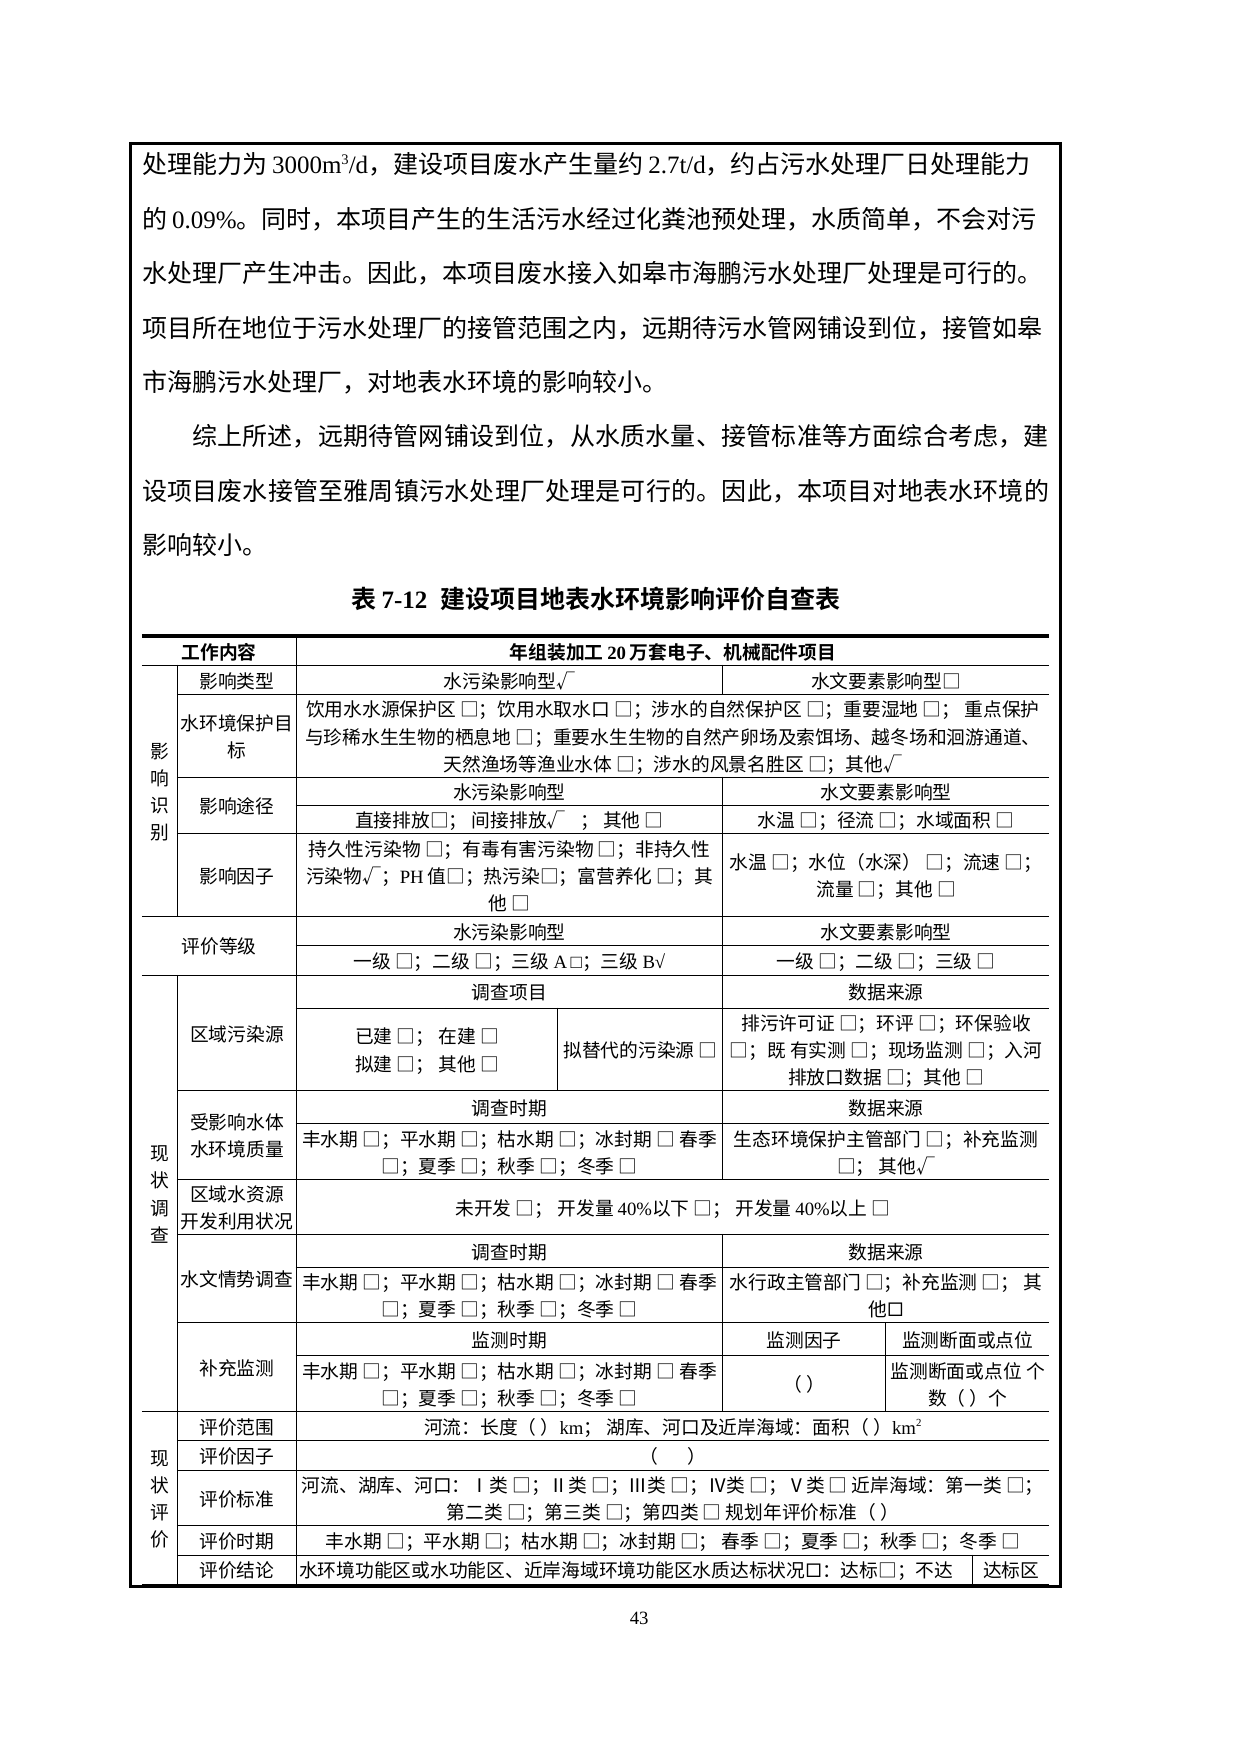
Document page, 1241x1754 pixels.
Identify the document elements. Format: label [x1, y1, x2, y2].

table_header [132, 145, 1059, 1585]
